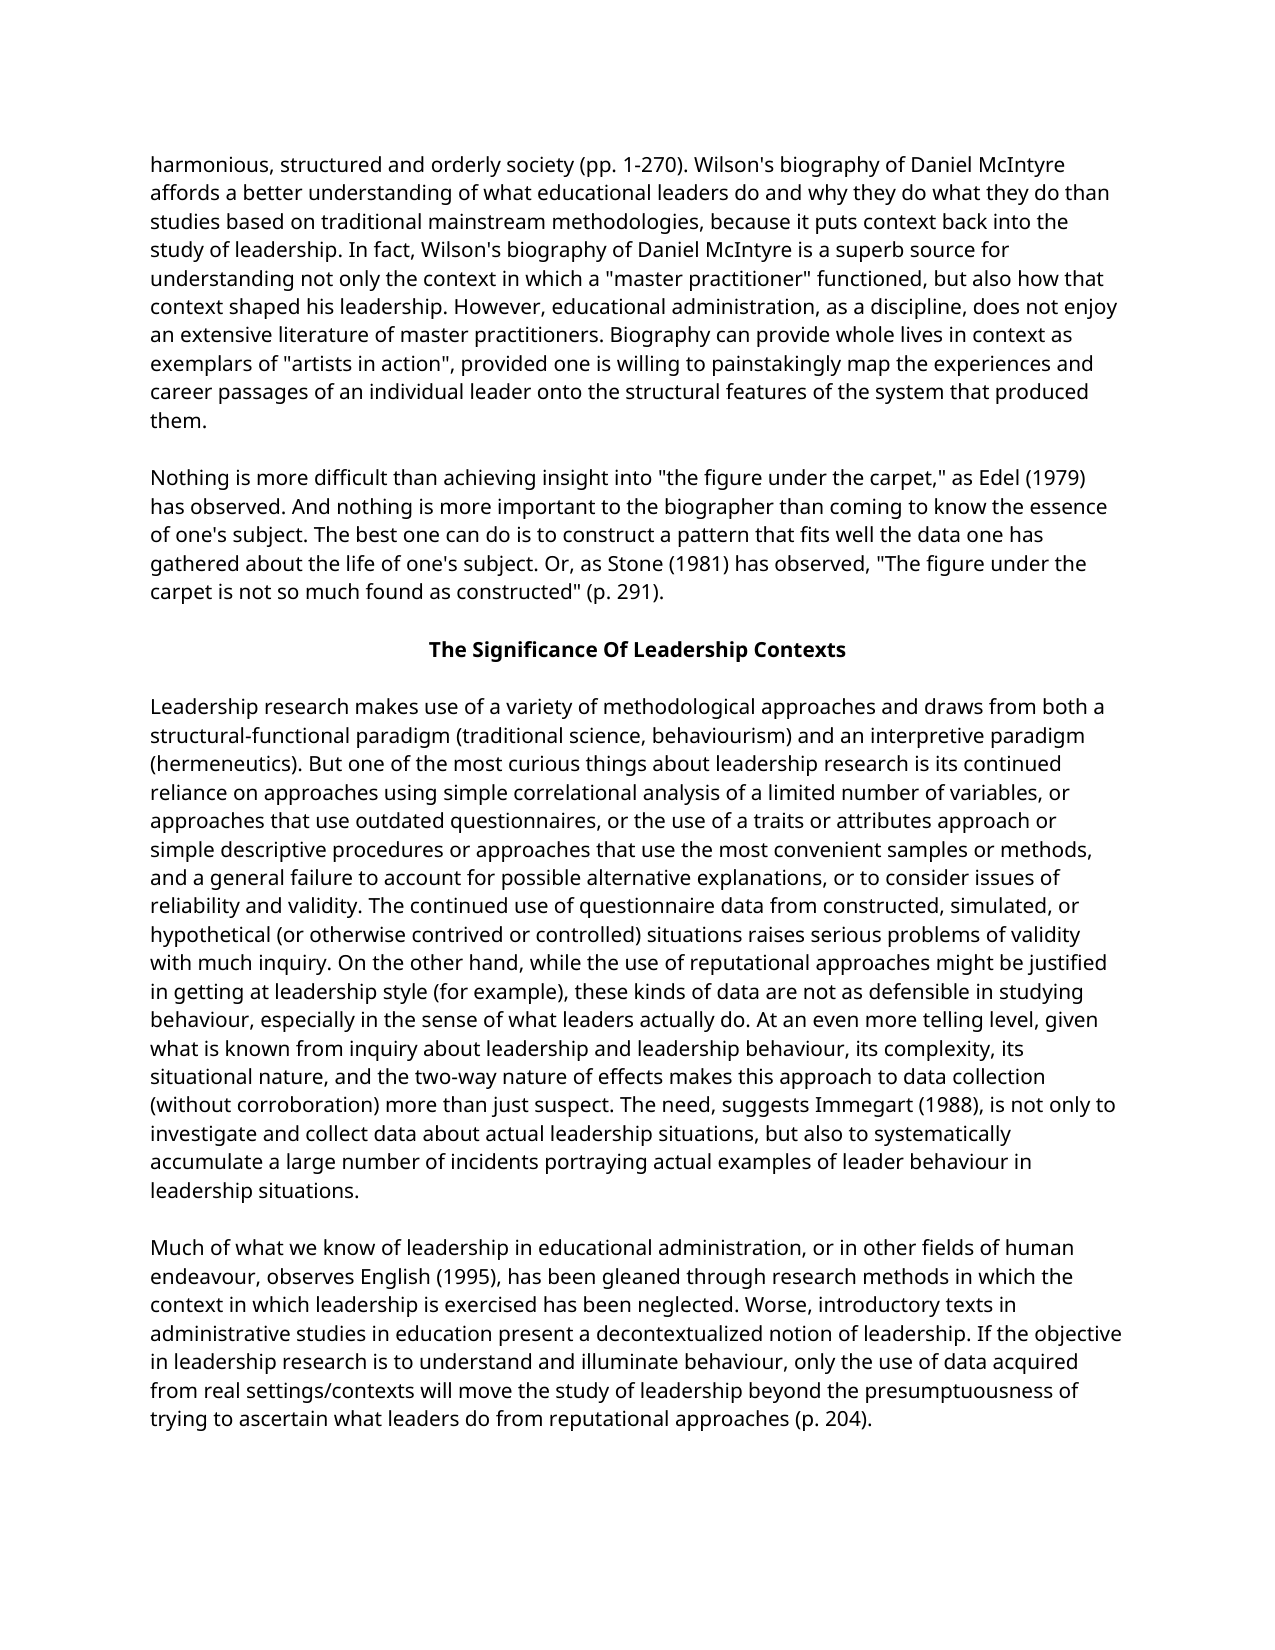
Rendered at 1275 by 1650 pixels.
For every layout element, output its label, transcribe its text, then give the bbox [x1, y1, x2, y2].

text Much of what we know of leadership in educational administration, or in other fields of human endeavour, observes English (1995), has been gleaned through research methods in which the context in which leadership is exercised has been neglected. Worse, introductory texts in administrative studies in education present a decontextualized notion of leadership. If the objective in leadership research is to understand and illuminate behaviour, only the use of data acquired from real settings/contexts will move the study of leadership beyond the presumptuousness of trying to ascertain what leaders do from reputational approaches (p. 204). [150, 1233, 1125, 1433]
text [150, 150, 1125, 434]
text Leadership research makes use of a variety of methodological approaches and draws from both a structural-functional paradigm (traditional science, behaviourism) and an interpretive paradigm (hermeneutics). But one of the most curious things about leadership research is its continued reliance on approaches using simple correlational analysis of a limited number of variables, or approaches that use outdated questionnaires, or the use of a traits or attributes approach or simple descriptive procedures or approaches that use the most convenient samples or methods, and a general failure to account for possible alternative explanations, or to consider issues of reliability and validity. The continued use of questionnaire data from constructed, simulated, or hypothetical (or otherwise contrived or controlled) situations raises serious problems of validity with much inquiry. On the other hand, while the use of reputational approaches might be justified in getting at leadership style (for example), these kinds of data are not as defensible in studying behaviour, especially in the sense of what leaders actually do. At an even more telling level, given what is known from inquiry about leadership and leadership behaviour, its complexity, its situational nature, and the two-way nature of effects makes this approach to data collection (without corroboration) more than just suspect. The need, suggests Immegart (1988), is not only to investigate and collect data about actual leadership situations, but also to systematically accumulate a large number of incidents portraying actual examples of leader behaviour in leadership situations. [150, 692, 1125, 1204]
text The Significance Of Leadership Contexts [150, 635, 1125, 663]
text Nothing is more difficult than achieving insight into "the figure under the carpet," as Edel (1979) has observed. And nothing is more important to the biographer than coming to know the essence of one's subject. The best one can do is to construct a pattern that fits well the data one has gathered about the life of one's subject. Or, as Stone (1981) has observed, "The figure under the carpet is not so much found as constructed" (p. 291). [150, 463, 1125, 606]
